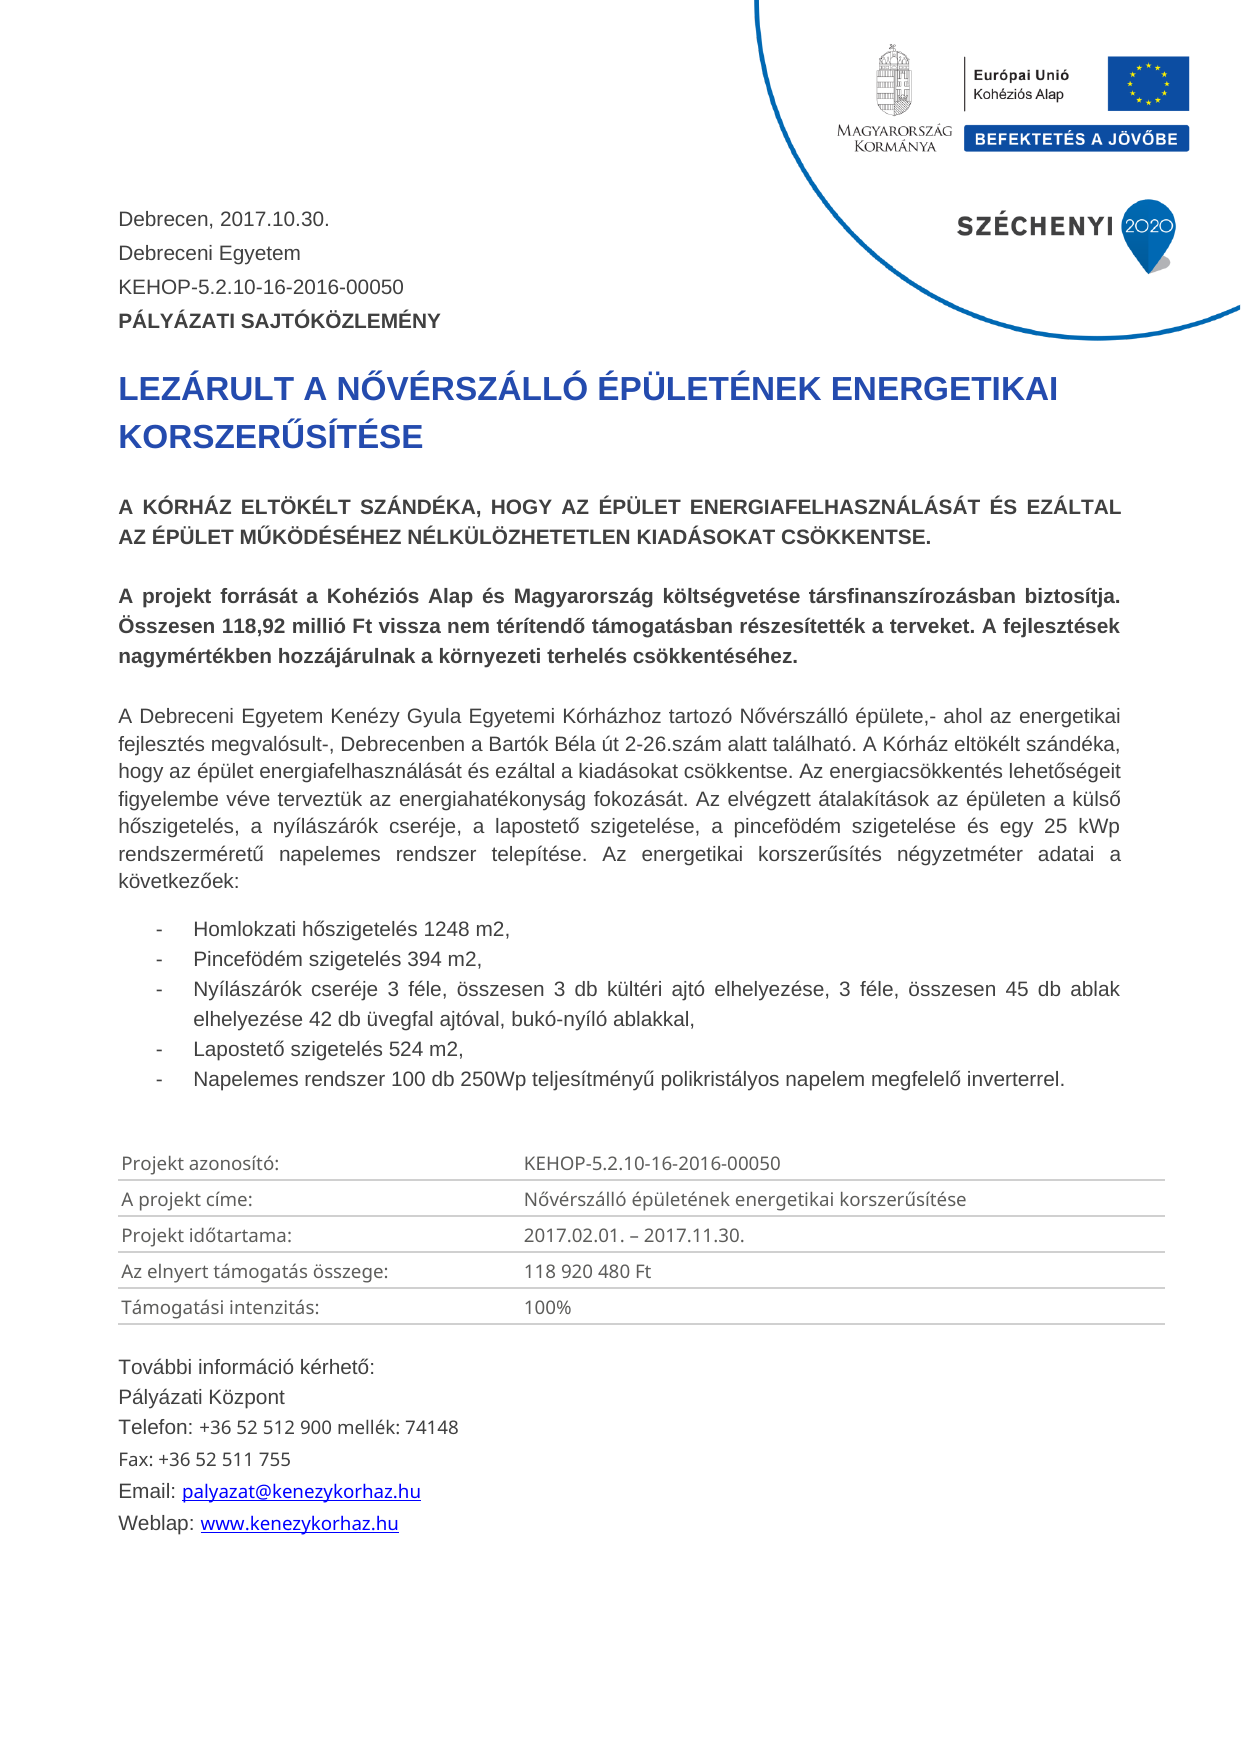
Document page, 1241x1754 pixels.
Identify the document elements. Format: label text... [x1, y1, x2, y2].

list Nyílászárók cseréje 3 féle, összesen 3 db kültéri ajtó elhelyezése, 3 féle, összesen 45 db ablak elhelyezése 42 db üvegfal ajtóval, bukó-nyíló ablakkal, [156, 977, 1122, 1031]
text Debrecen, 2017.10.30. [118, 207, 1119, 231]
text Debreceni Egyetem [118, 241, 1122, 265]
table_cell Nővérszálló épületének energetikai korszerűsítése [521, 1181, 1165, 1215]
table_cell 100% [521, 1289, 1165, 1323]
list Pincefödém szigetelés 394 m2, [156, 947, 1122, 971]
text A projekt forrását a Kohéziós Alap és Magyarország költségvetése társfinanszírozásban biztosítja. Összesen 118,92 millió Ft vissza nem térítendő támogatásban részesítették a terveket. A fejlesztések nagymértékben hozzájárulnak a környezeti terhelés csökkentéséhez. [118, 584, 1122, 668]
text KEHOP-5.2.10-16-2016-00050 [118, 275, 1122, 299]
list Lapostető szigetelés 524 m2, [156, 1037, 1122, 1061]
table_cell Az elnyert támogatás összege: [118, 1253, 521, 1287]
table_header Projekt azonosító: [118, 1145, 521, 1179]
text Pályázati Központ [118, 1384, 1122, 1408]
text Email: palyazat@kenezykorhaz.hu [118, 1478, 1122, 1504]
text Telefon: +36 52 512 900 mellék: 74148 [118, 1414, 1122, 1440]
picture [708, 0, 1241, 368]
text További információ kérhető: [118, 1354, 1122, 1378]
table_cell 2017.02.01. – 2017.11.30. [521, 1217, 1165, 1251]
table_cell Támogatási intenzitás: [118, 1289, 521, 1323]
text Weblap: www.kenezykorhaz.hu [118, 1510, 1122, 1536]
text pályázati sajtóközlemény [118, 309, 1122, 333]
list Napelemes rendszer 100 db 250Wp teljesítményű polikristályos napelem megfelelő inverterrel. [156, 1067, 1122, 1091]
table_cell Projekt időtartama: [118, 1217, 521, 1251]
table_cell A projekt címe: [118, 1181, 521, 1215]
list Homlokzati hőszigetelés 1248 m2, [156, 917, 1122, 941]
text Fax: +36 52 511 755 [118, 1446, 1122, 1472]
text Lezárult a Nővérszálló épületének energetikai korszerűsítése [118, 369, 1122, 455]
table_header KEHOP-5.2.10-16-2016-00050 [521, 1145, 1165, 1179]
text A Kórház eltökélt szándéka, hogy az épület energiafelhasználását és ezáltal az épület működéséhez nélkülözhetetlen kiadásokat csökkentse. [118, 495, 1122, 548]
text A Debreceni Egyetem Kenézy Gyula Egyetemi Kórházhoz tartozó Nővérszálló épülete,- ahol az energetikai fejlesztés megvalósult-, Debrecenben a Bartók Béla út 2-26.szám alatt található. A Kórház eltökélt szándéka, hogy az épület energiafelhasználását és ezáltal a kiadásokat csökkentse. Az energiacsökkentés lehetőségeit figyelembe véve terveztük az energiahatékonyság fokozását. Az elvégzett átalakítások az épületen a külső hőszigetelés, a nyílászárók cseréje, a lapostető szigetelése, a pincefödém szigetelése és egy 25 kWp rendszerméretű napelemes rendszer telepítése. Az energetikai korszerűsítés négyzetméter adatai a következőek: [118, 704, 1122, 893]
table_cell 118 920 480 Ft [521, 1253, 1165, 1287]
